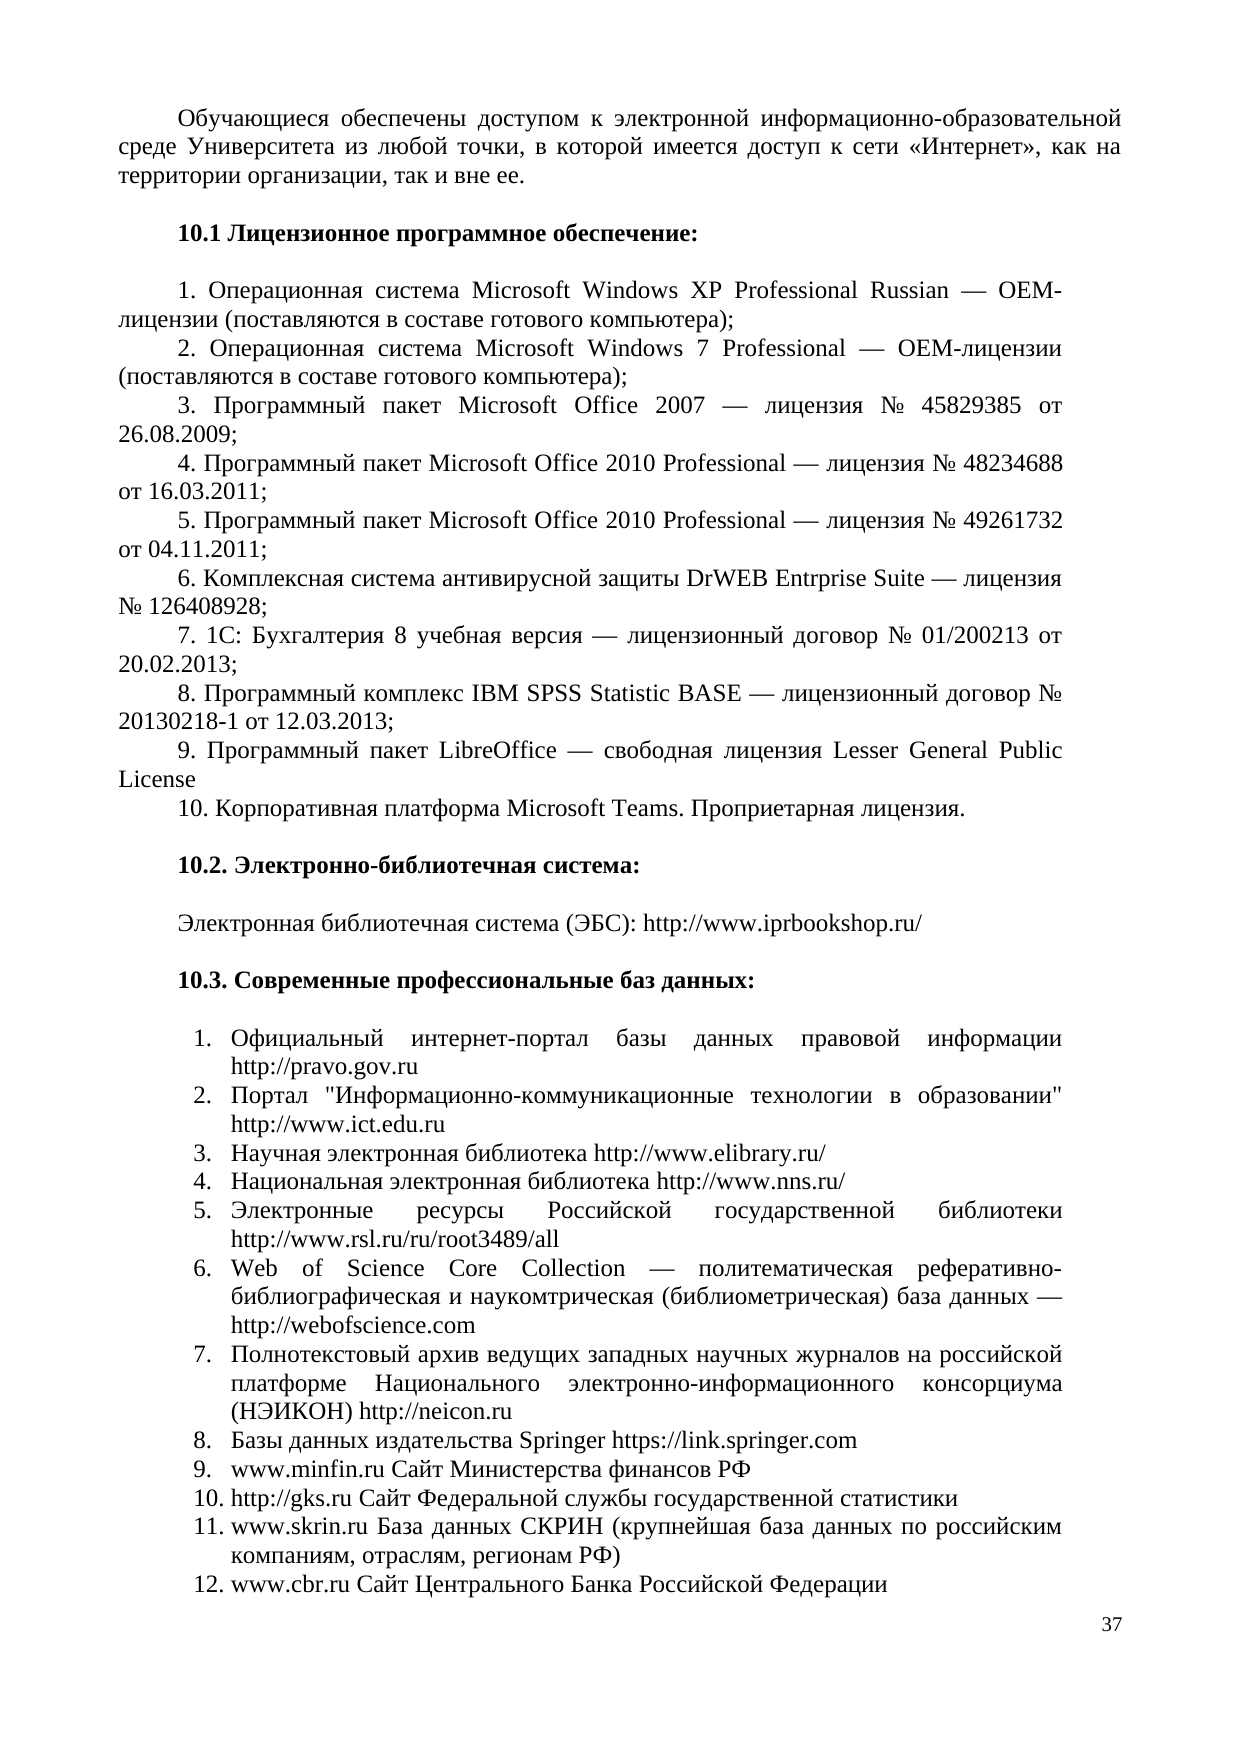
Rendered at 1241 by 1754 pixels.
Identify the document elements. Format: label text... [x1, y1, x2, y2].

list Базы данных издательства Springer https://link.springer.com [193, 1425, 1063, 1454]
list Web of Science Core Collection — политематическая реферативно-библиографическая и наукомтрическая (библиометрическая) база данных — http://webofscience.com [193, 1253, 1063, 1339]
list www.minfin.ru Сайт Министерства финансов РФ [193, 1454, 1063, 1483]
text 10. Корпоративная платформа Microsoft Teams. Проприетарная лицензия. [118, 793, 1063, 821]
list Портал "Информационно-коммуникационные технологии в образовании" http://www.ict.edu.ru [193, 1080, 1063, 1138]
list Официальный интернет-портал базы данных правовой информации http://pravo.gov.ru [193, 1023, 1063, 1080]
text 1. Операционная система Microsoft Windows XP Professional Russian — OEM-лицензии (поставляются в составе готового компьютера); [118, 275, 1063, 333]
text 7. 1С: Бухгалтерия 8 учебная версия — лицензионный договор № 01/200213 от 20.02.2013; [118, 620, 1063, 678]
list Полнотекстовый архив ведущих западных научных журналов на российской платформе Национального электронно-информационного консорциума (НЭИКОН) http://neicon.ru [193, 1339, 1063, 1425]
list 10.2. Электронно-библиотечная система: [118, 850, 1122, 879]
list Национальная электронная библиотека http://www.nns.ru/ [193, 1166, 1063, 1195]
list www.cbr.ru Сайт Центрального Банка Российской Федерации [193, 1569, 1063, 1598]
text 5. Программный пакет Microsoft Office 2010 Professional — лицензия № 49261732 от 04.11.2011; [118, 505, 1063, 563]
text 2. Операционная система Microsoft Windows 7 Professional — OEM-лицензии (поставляются в составе готового компьютера); [118, 333, 1063, 390]
list www.skrin.ru База данных СКРИН (крупнейшая база данных по российским компаниям, отраслям, регионам РФ) [193, 1511, 1063, 1569]
list Электронная библиотечная система (ЭБС): http://www.iprbookshop.ru/ [118, 908, 1122, 936]
list 10.3. Современные профессиональные баз данных: [118, 965, 1122, 994]
list http://gks.ru Сайт Федеральной службы государственной статистики [193, 1483, 1063, 1511]
text 9. Программный пакет LibreOffice — свободная лицензия Lesser General Public License [118, 735, 1063, 793]
list Научная электронная библиотека http://www.elibrary.ru/ [193, 1138, 1063, 1166]
list Электронные ресурсы Российской государственной библиотеки http://www.rsl.ru/ru/root3489/all [193, 1195, 1063, 1253]
text 4. Программный пакет Microsoft Office 2010 Professional — лицензия № 48234688 от 16.03.2011; [118, 448, 1063, 505]
text 3. Программный пакет Microsoft Office 2007 — лицензия № 45829385 от 26.08.2009; [118, 390, 1063, 448]
list 10.1 Лицензионное программное обеспечение: [118, 218, 1122, 246]
list Обучающиеся обеспечены доступом к электронной информационно-образовательной среде Университета из любой точки, в которой имеется доступ к сети «Интернет», как на территории организации, так и вне ее. [118, 103, 1122, 189]
text 8. Программный комплекс IBM SPSS Statistic BASE — лицензионный договор № 20130218-1 от 12.03.2013; [118, 678, 1063, 735]
text 6. Комплексная система антивирусной защиты DrWEB Entrprise Suite — лицензия № 126408928; [118, 563, 1063, 620]
